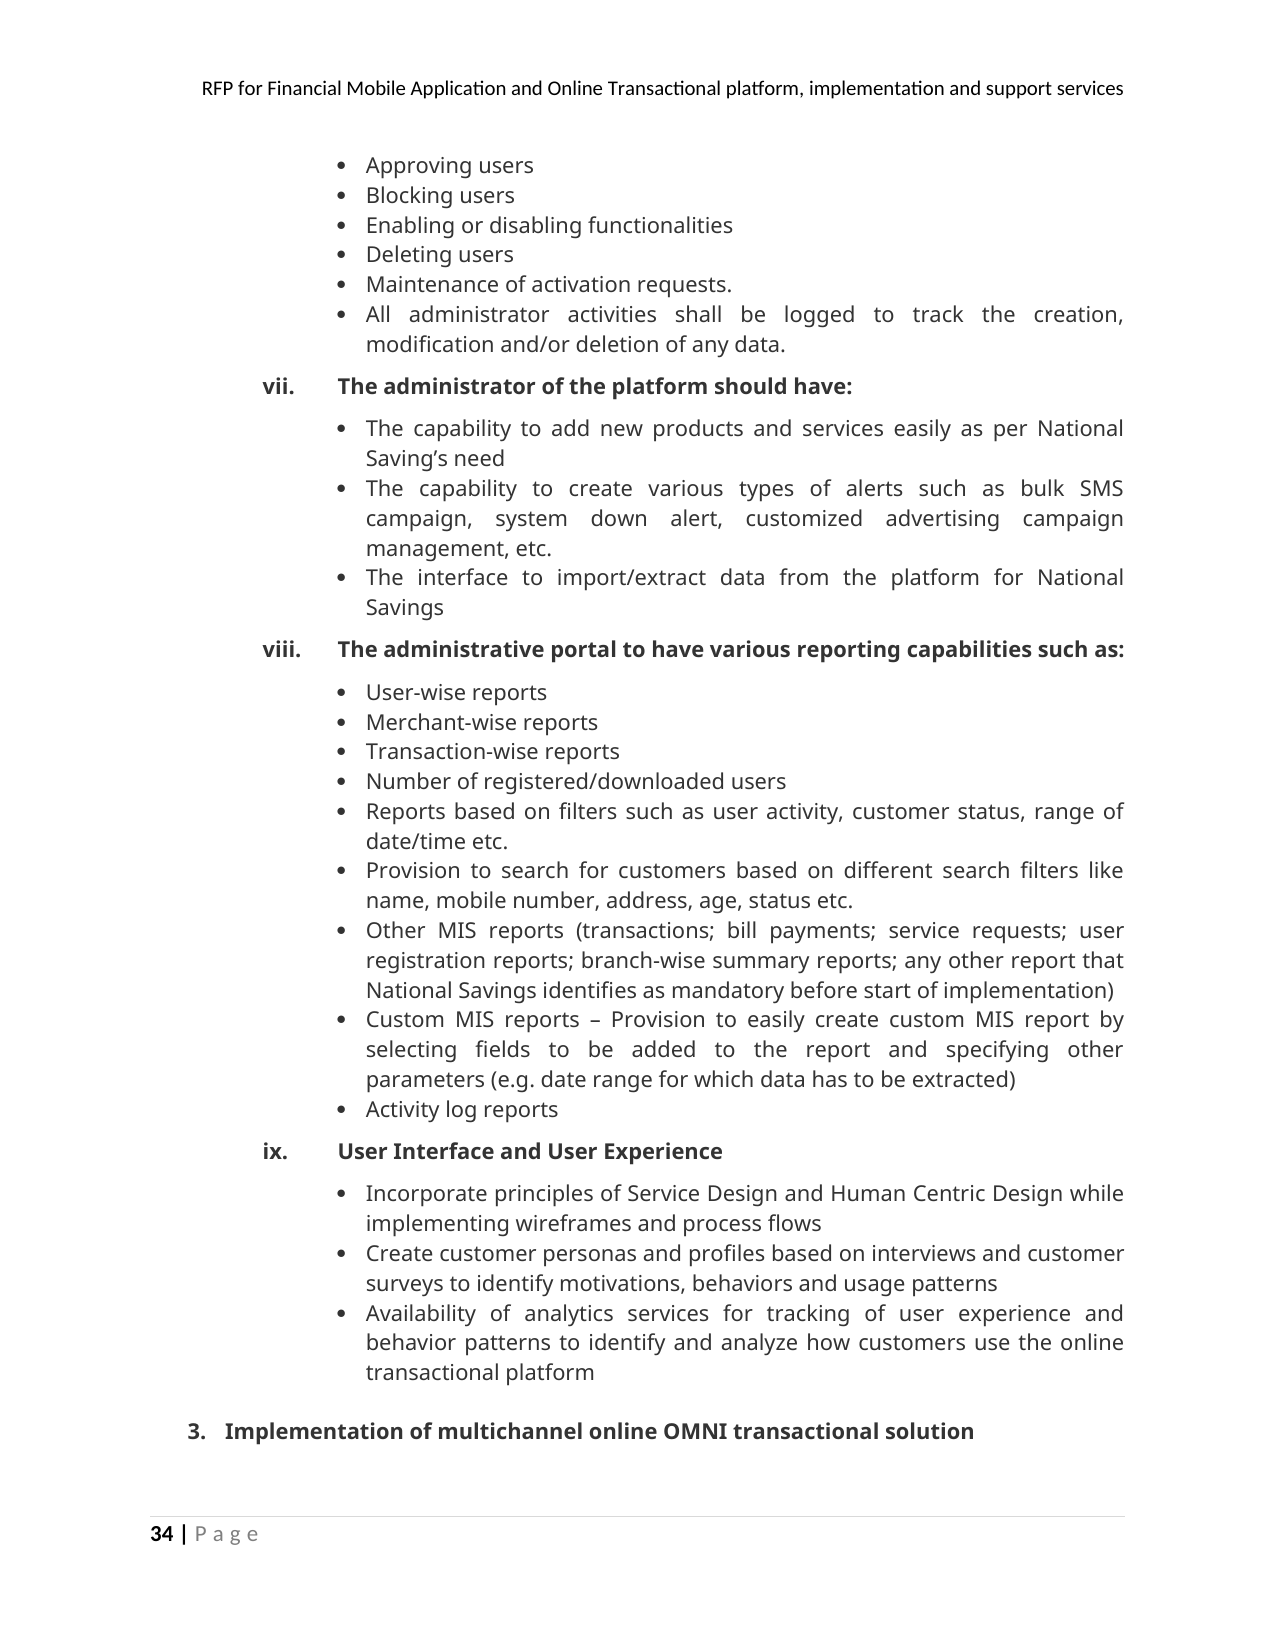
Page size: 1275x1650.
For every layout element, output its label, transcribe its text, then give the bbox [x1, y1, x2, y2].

list Maintenance of activation requests. [337, 269, 1125, 299]
list Create customer personas and profiles based on interviews and customer surveys to identify motivations, behaviors and usage patterns [337, 1238, 1125, 1297]
list The administrative portal to have various reporting capabilities such as: [262, 634, 1125, 664]
list Implementation of multichannel online OMNI transactional solution [187, 1416, 1125, 1446]
list Provision to search for customers based on different search filters like name, mobile number, address, age, status etc. [337, 855, 1125, 915]
list The capability to create various types of alerts such as bulk SMS campaign, system down alert, customized advertising campaign management, etc. [337, 473, 1125, 562]
list All administrator activities shall be logged to track the creation, modification and/or deletion of any data. [337, 299, 1125, 358]
list User Interface and User Experience [262, 1136, 1125, 1166]
list The interface to import/extract data from the platform for National Savings [337, 562, 1125, 622]
list Incorporate principles of Service Design and Human Centric Design while implementing wireframes and process flows [337, 1178, 1125, 1238]
list The administrator of the platform should have: [262, 371, 1125, 401]
list Merchant-wise reports [337, 706, 1125, 736]
list Enabling or disabling functionalities [337, 209, 1125, 239]
list Approving users [337, 150, 1125, 180]
list Activity log reports [337, 1094, 1125, 1123]
list Blocking users [337, 180, 1125, 209]
list The capability to add new products and services easily as per National Saving’s need [337, 413, 1125, 473]
list Deleting users [337, 239, 1125, 269]
list Availability of analytics services for tracking of user experience and behavior patterns to identify and analyze how customers use the online transactional platform [337, 1297, 1125, 1387]
list Number of registered/downloaded users [337, 766, 1125, 796]
list Other MIS reports (transactions; bill payments; service requests; user registration reports; branch-wise summary reports; any other report that National Savings identifies as mandatory before start of implementation) [337, 915, 1125, 1004]
list Custom MIS reports – Provision to easily create custom MIS report by selecting fields to be added to the report and specifying other parameters (e.g. date range for which data has to be extracted) [337, 1004, 1125, 1094]
list Transaction-wise reports [337, 736, 1125, 766]
list Reports based on filters such as user activity, customer status, range of date/time etc. [337, 796, 1125, 855]
list User-wise reports [337, 677, 1125, 706]
